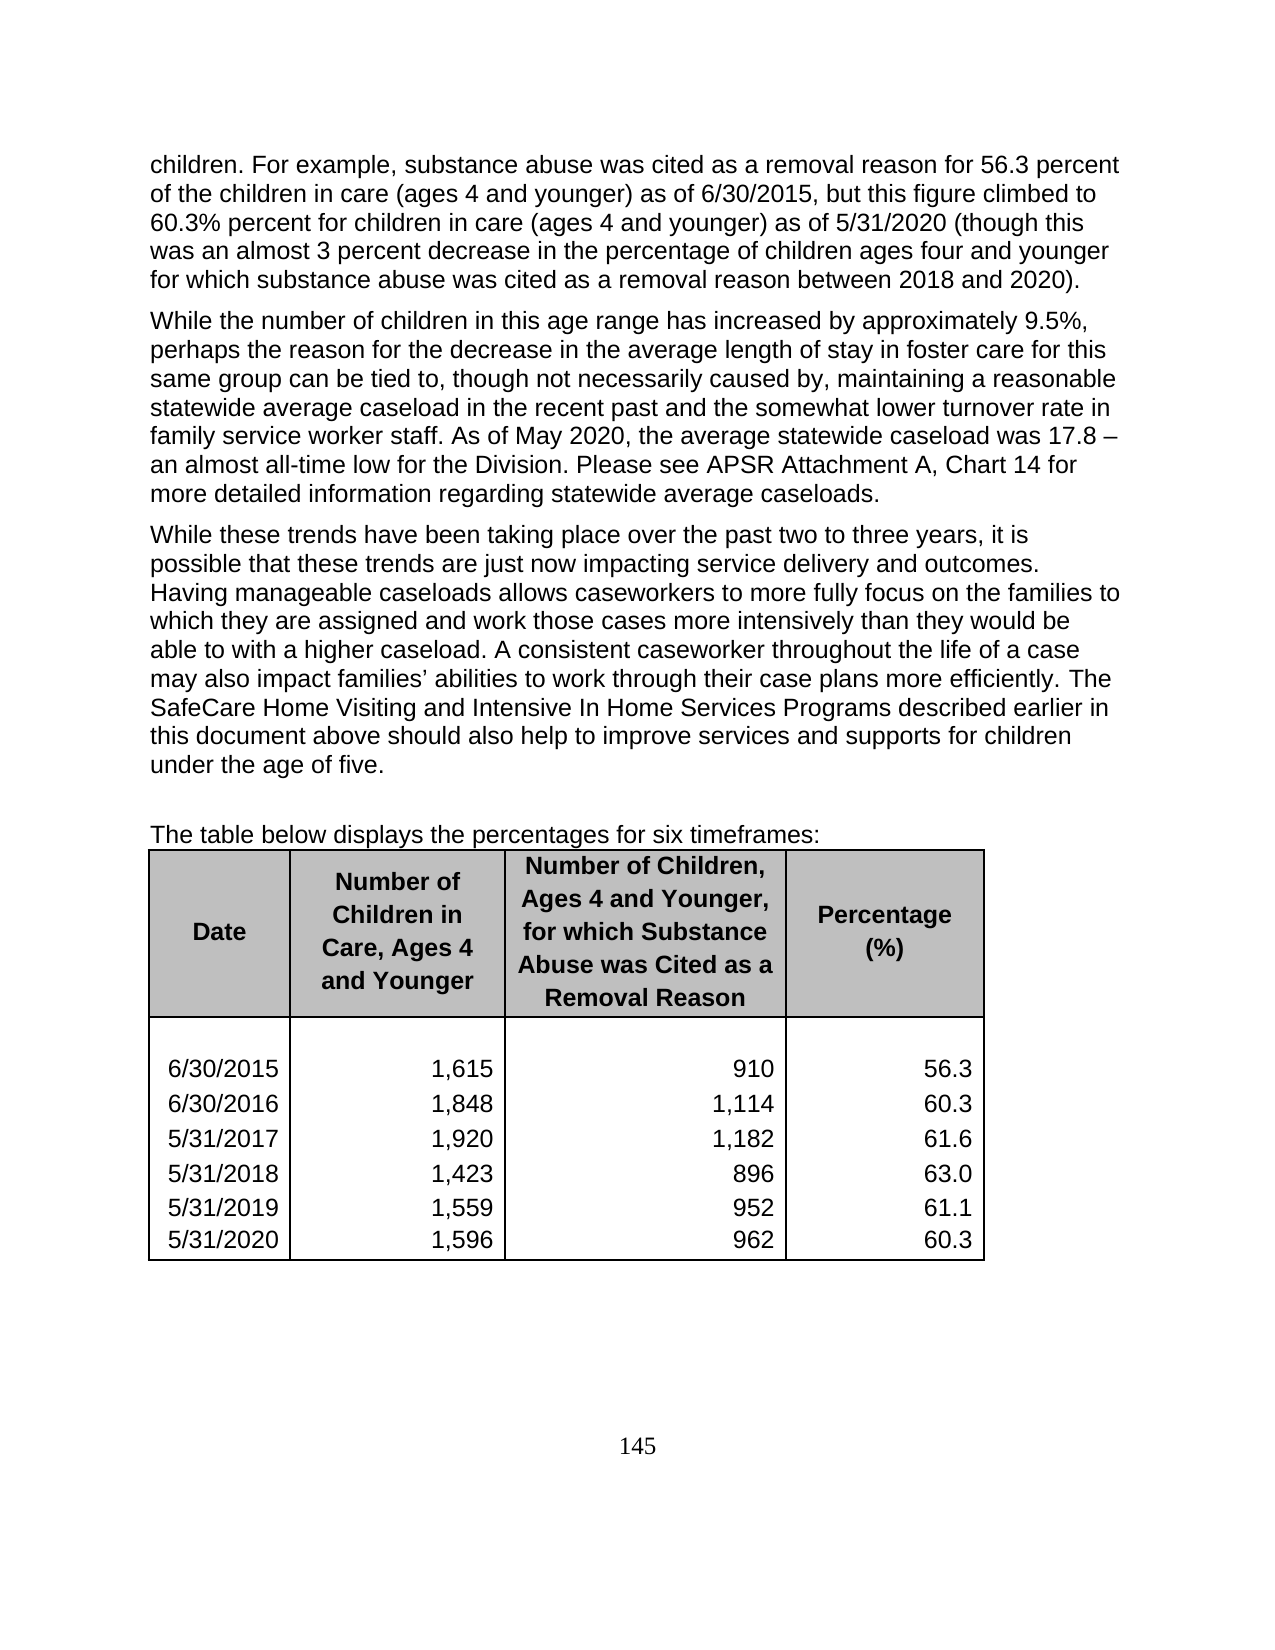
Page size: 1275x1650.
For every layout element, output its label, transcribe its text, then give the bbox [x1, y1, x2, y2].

table_cell 61.6 [787, 1122, 983, 1157]
table_cell [787, 1018, 983, 1051]
text The table below displays the percentages for six timeframes: [150, 820, 1125, 849]
table_cell 63.0 [787, 1157, 983, 1192]
table_cell 1,423 [291, 1157, 504, 1192]
table_cell 1,182 [506, 1122, 785, 1157]
table_cell 1,920 [291, 1122, 504, 1157]
table_cell 1,559 1,596 [291, 1193, 504, 1258]
table_cell 60.3 [787, 1087, 983, 1122]
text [150, 150, 1125, 294]
table_cell 5/31/2017 [150, 1122, 289, 1157]
table_cell 1,114 [506, 1087, 785, 1122]
table_header Number of Children in Care, Ages 4 and Younger [291, 851, 504, 1016]
table_cell 1,615 [291, 1051, 504, 1087]
table_cell 896 [506, 1157, 785, 1192]
table_header Percentage (%) [787, 851, 983, 1016]
table_cell 6/30/2015 [150, 1051, 289, 1087]
table_cell 61.1 60.3 [787, 1193, 983, 1258]
text While the number of children in this age range has increased by approximately 9.5%, perhaps the reason for the decrease in the average length of stay in foster care for this same group can be tied to, though not necessarily caused by, maintaining a reasonable statewide average caseload in the recent past and the somewhat lower turnover rate in family service worker staff. As of May 2020, the average statewide caseload was 17.8 – an almost all-time low for the Division. Please see APSR Attachment A, Chart 14 for more detailed information regarding statewide average caseloads. [150, 306, 1125, 507]
table_cell 5/31/2019 5/31/2020 [150, 1193, 289, 1258]
table_cell 952 962 [506, 1193, 785, 1258]
table_cell 1,848 [291, 1087, 504, 1122]
table_cell 56.3 [787, 1051, 983, 1087]
table_cell 6/30/2016 [150, 1087, 289, 1122]
table_header Date [150, 851, 289, 1016]
table_header Number of Children, Ages 4 and Younger, for which Substance Abuse was Cited as a Removal Reason [506, 851, 785, 1016]
table_cell 5/31/2018 [150, 1157, 289, 1192]
table_cell [150, 1018, 289, 1051]
table_cell [291, 1018, 504, 1051]
table_cell [506, 1018, 785, 1051]
table_cell 910 [506, 1051, 785, 1087]
text While these trends have been taking place over the past two to three years, it is possible that these trends are just now impacting service delivery and outcomes. Having manageable caseloads allows caseworkers to more fully focus on the families to which they are assigned and work those cases more intensively than they would be able to with a higher caseload. A consistent caseworker throughout the life of a case may also impact families’ abilities to work through their case plans more efficiently. The SafeCare Home Visiting and Intensive In Home Services Programs described earlier in this document above should also help to improve services and supports for children under the age of five. [150, 520, 1125, 779]
